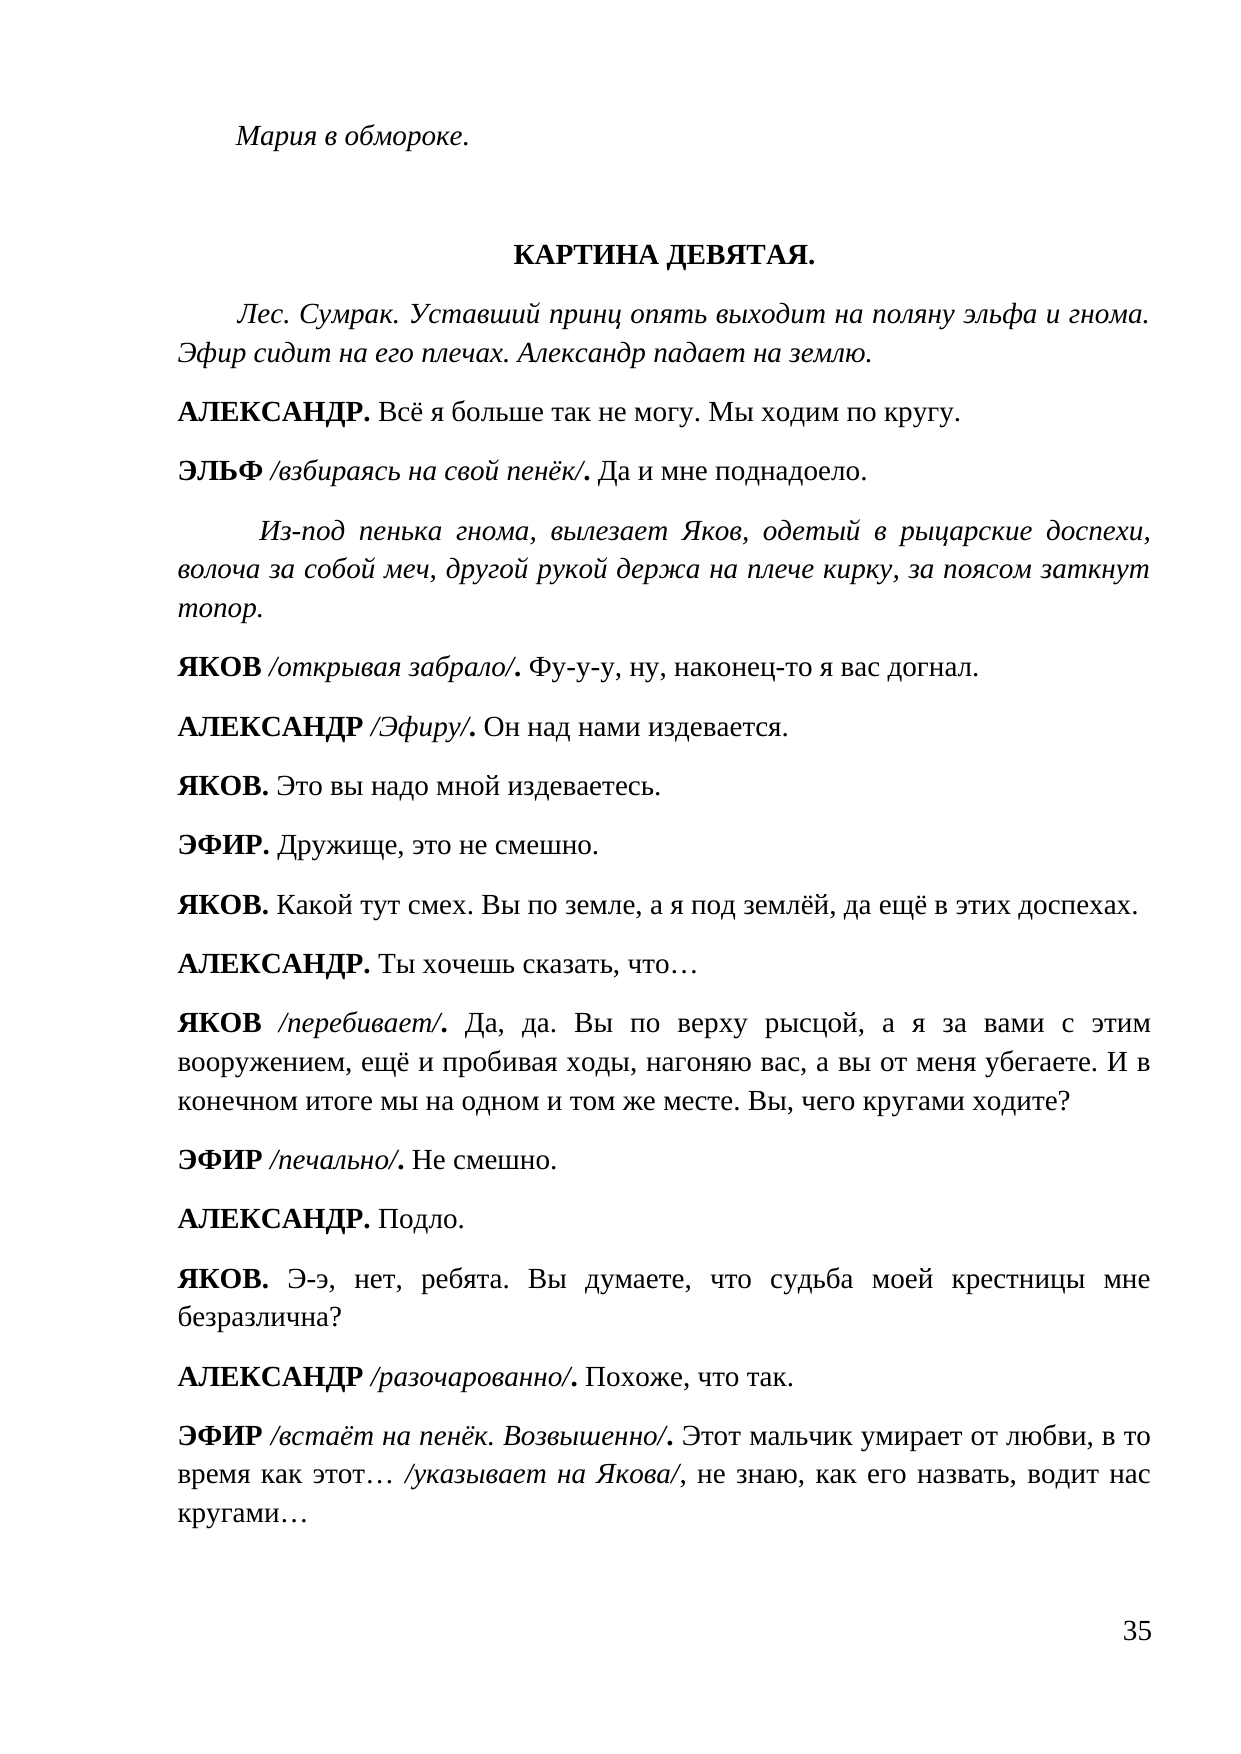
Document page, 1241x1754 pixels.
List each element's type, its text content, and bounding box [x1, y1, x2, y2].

text ЯКОВ /перебивает/. Да, да. Вы по верху рысцой, а я за вами с этим вооружением, ещё и пробивая ходы, нагоняю вас, а вы от меня убегаете. И в конечном итоге мы на одном и том же месте. Вы, чего кругами ходите? [177, 1006, 1152, 1116]
text АЛЕКСАНДР. Всё я больше так не могу. Мы ходим по кругу. [177, 394, 1152, 428]
text АЛЕКСАНДР /Эфиру/. Он над нами издевается. [177, 709, 1152, 742]
text КАРТИНА ДЕВЯТАЯ. [177, 237, 1152, 270]
text ЭЛЬФ /взбираясь на свой пенёк/. Да и мне поднадоело. [177, 453, 1152, 487]
text ЯКОВ. Это вы надо мной издеваетесь. [177, 768, 1152, 802]
text АЛЕКСАНДР /разочарованно/. Похоже, что так. [177, 1359, 1152, 1392]
text ЯКОВ. Какой тут смех. Вы по земле, а я под землёй, да ещё в этих доспехах. [177, 887, 1152, 920]
text АЛЕКСАНДР. Ты хочешь сказать, что… [177, 946, 1152, 980]
text Лес. Сумрак. Уставший принц опять выходит на поляну эльфа и гнома. Эфир сидит на его плечах. Александр падает на землю. [177, 296, 1152, 368]
text ЭФИР. Дружище, это не смешно. [177, 827, 1152, 861]
text ЯКОВ. Э-э, нет, ребята. Вы думаете, что судьба моей крестницы мне безразлична? [177, 1261, 1152, 1333]
text ЭФИР /печально/. Не смешно. [177, 1142, 1152, 1176]
text Мария в обмороке. [177, 118, 1152, 152]
text ЯКОВ /открывая забрало/. Фу-у-у, ну, наконец-то я вас догнал. [177, 649, 1152, 683]
text АЛЕКСАНДР. Подло. [177, 1201, 1152, 1235]
text Из-под пенька гнома, вылезает Яков, одетый в рыцарские доспехи, волоча за собой меч, другой рукой держа на плече кирку, за поясом заткнут топор. [177, 513, 1152, 623]
text ЭФИР /встаёт на пенёк. Возвышенно/. Этот мальчик умирает от любви, в то время как этот… /указывает на Якова/, не знаю, как его назвать, водит нас кругами… [177, 1418, 1152, 1529]
